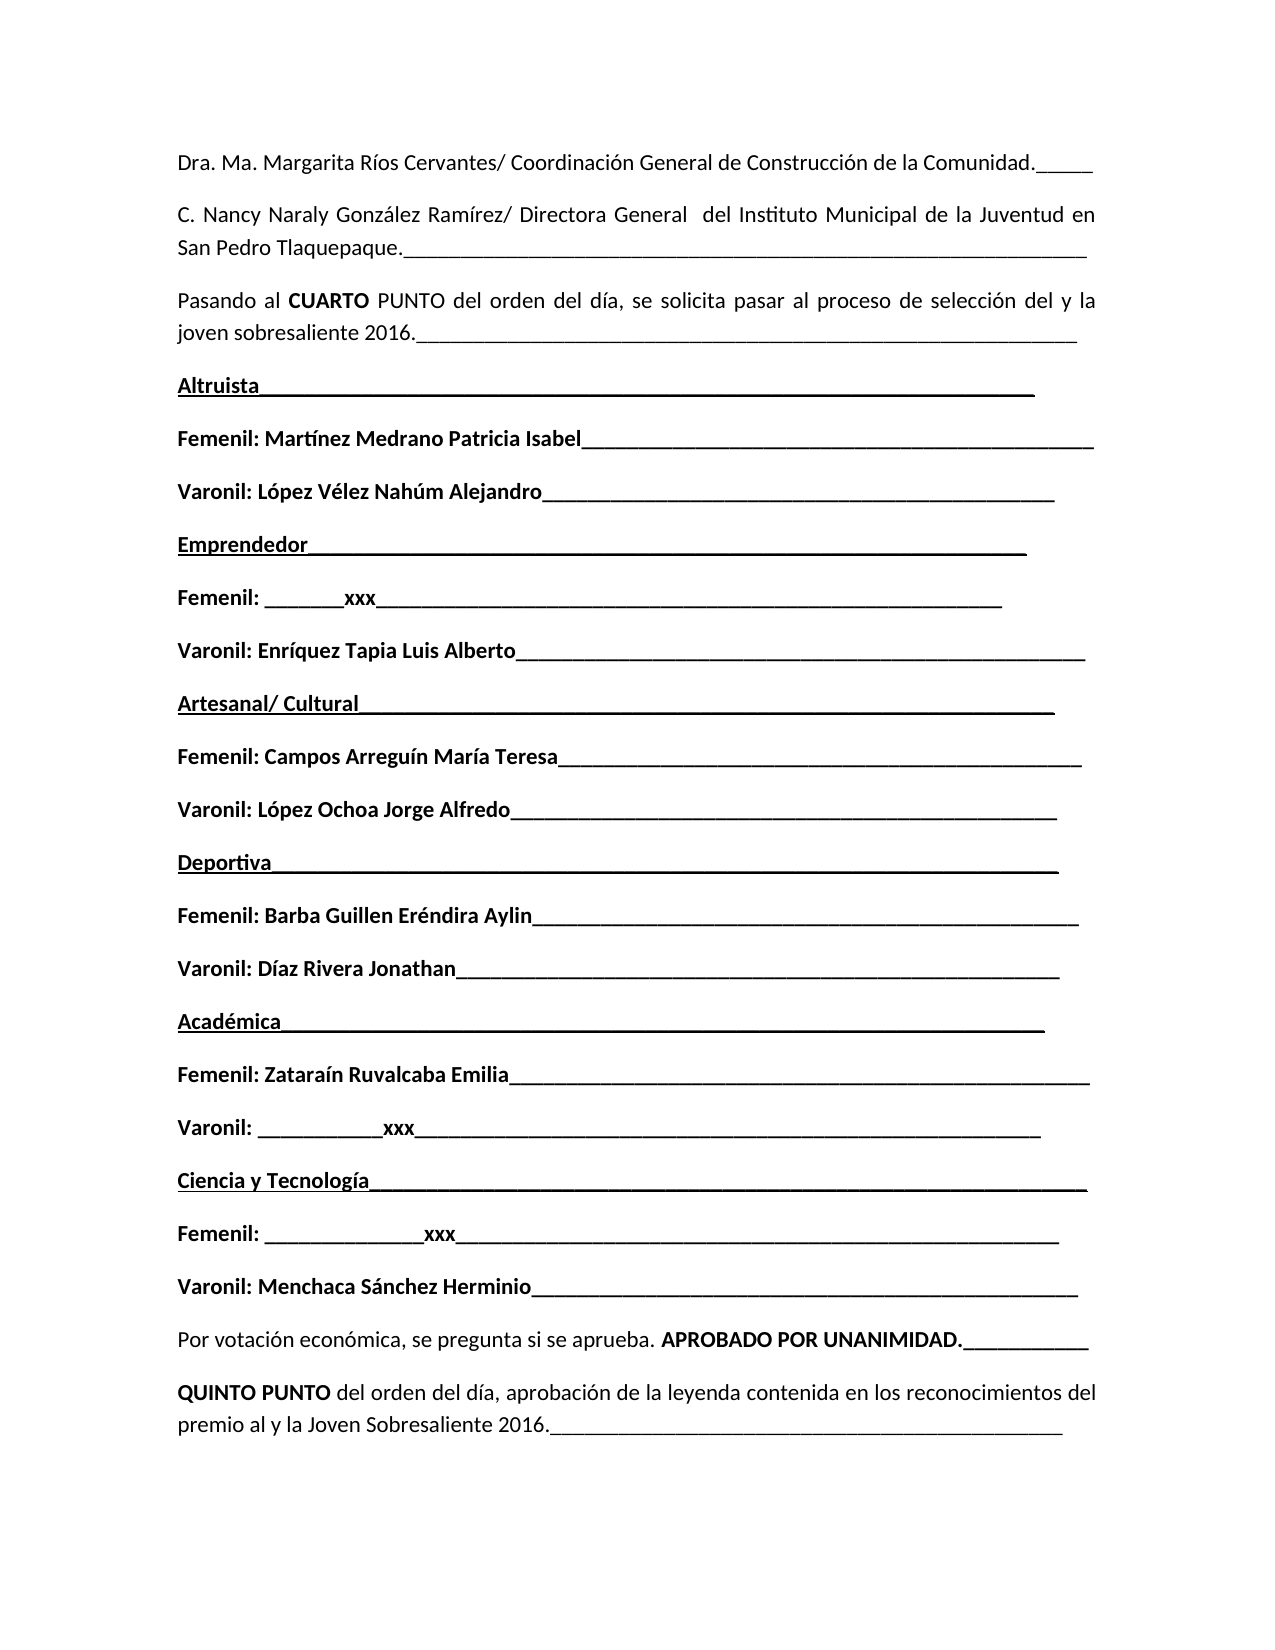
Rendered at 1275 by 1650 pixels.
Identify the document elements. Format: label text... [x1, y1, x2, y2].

text Varonil: Enríquez Tapia Luis Alberto__________________________________________________ [177, 636, 1098, 664]
text Altruista____________________________________________________________________ [177, 371, 1098, 399]
text Femenil: _______xxx_______________________________________________________ [177, 583, 1098, 611]
text Varonil: Menchaca Sánchez Herminio________________________________________________ [177, 1272, 1098, 1300]
text Académica___________________________________________________________________ [177, 1007, 1098, 1035]
text Ciencia y Tecnología_______________________________________________________________ [177, 1166, 1098, 1194]
text Varonil: López Ochoa Jorge Alfredo________________________________________________ [177, 795, 1098, 823]
text Varonil: ___________xxx_______________________________________________________ [177, 1113, 1098, 1141]
text Femenil: Barba Guillen Eréndira Aylin________________________________________________ [177, 901, 1098, 929]
text Dra. Ma. Margarita Ríos Cervantes/ Coordinación General de Construcción de la Comunidad._____ [177, 148, 1098, 176]
text Deportiva_____________________________________________________________________ [177, 848, 1098, 876]
text C. Nancy Naraly González Ramírez/ Directora General del Instituto Municipal de la Juventud en San Pedro Tlaquepaque.____________________________________________________________ [177, 201, 1098, 261]
text Emprendedor_______________________________________________________________ [177, 530, 1098, 558]
text Femenil: ______________xxx_____________________________________________________ [177, 1219, 1098, 1247]
text Por votación económica, se pregunta si se aprueba. APROBADO POR UNANIMIDAD.___________ [177, 1325, 1098, 1353]
text Femenil: Martínez Medrano Patricia Isabel_____________________________________________ [177, 424, 1098, 452]
text QUINTO PUNTO del orden del día, aprobación de la leyenda contenida en los reconocimientos del premio al y la Joven Sobresaliente 2016._____________________________________________ [177, 1378, 1098, 1439]
text Artesanal/ Cultural_____________________________________________________________ [177, 689, 1098, 717]
text Varonil: Díaz Rivera Jonathan_____________________________________________________ [177, 954, 1098, 982]
text Femenil: Campos Arreguín María Teresa______________________________________________ [177, 742, 1098, 770]
text Femenil: Zataraín Ruvalcaba Emilia___________________________________________________ [177, 1060, 1098, 1088]
text Varonil: López Vélez Nahúm Alejandro_____________________________________________ [177, 477, 1098, 505]
text Pasando al CUARTO PUNTO del orden del día, se solicita pasar al proceso de selección del y la joven sobresaliente 2016.__________________________________________________________ [177, 286, 1098, 346]
